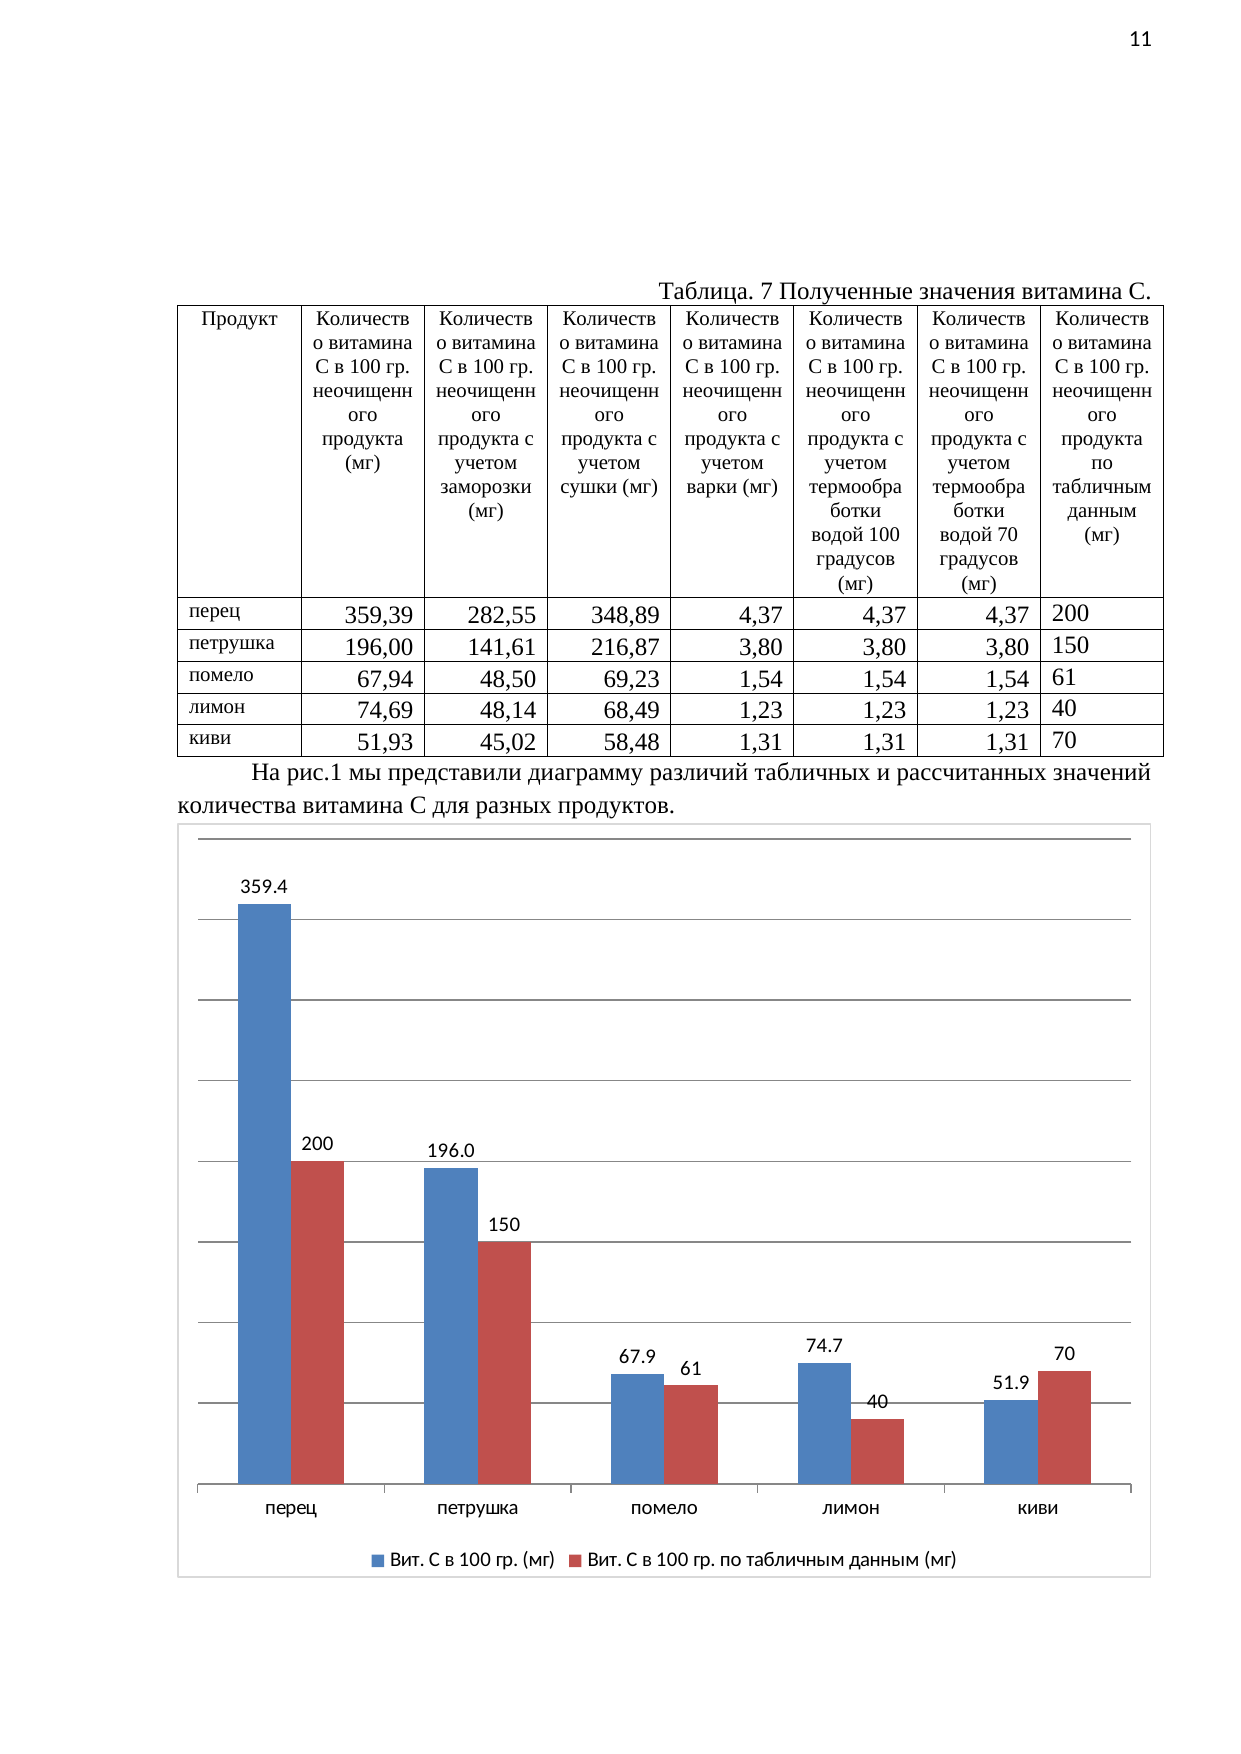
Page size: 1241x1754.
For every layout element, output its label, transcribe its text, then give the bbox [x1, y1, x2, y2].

table_cell петрушка [178, 630, 301, 661]
table_cell 67,94 [302, 662, 424, 692]
table_cell 1,31 [794, 725, 917, 756]
table_cell 51,93 [302, 725, 424, 756]
table_cell 3,80 [794, 630, 917, 661]
table_cell 196,00 [302, 630, 424, 661]
table_header Продукт [178, 306, 301, 597]
table_header Количество витамина С в 100 гр. неочищенного продукта с учетом термообработки водой 70 градусов (мг) [918, 306, 1040, 597]
table_cell 282,55 [425, 598, 547, 629]
table_header Количество витамина С в 100 гр. неочищенного продукта с учетом заморозки (мг) [425, 306, 547, 597]
table_cell 4,37 [794, 598, 917, 629]
table_cell 150 [1041, 630, 1163, 661]
table_cell 1,23 [671, 694, 793, 724]
table_cell 3,80 [918, 630, 1040, 661]
table_cell 61 [1041, 662, 1163, 692]
table_cell 1,54 [794, 662, 917, 692]
table_cell 200 [1041, 598, 1163, 629]
table_cell 348,89 [548, 598, 670, 629]
table_header Количество витамина С в 100 гр. неочищенного продукта с учетом сушки (мг) [548, 306, 670, 597]
table_cell 48,50 [425, 662, 547, 692]
table_cell 1,23 [918, 694, 1040, 724]
table_header Количество витамина С в 100 гр. неочищенного продукта с учетом термообработки водой 100 градусов (мг) [794, 306, 917, 597]
table_cell 1,54 [671, 662, 793, 692]
table_cell киви [178, 725, 301, 756]
table_cell 68,49 [548, 694, 670, 724]
table_header Количество витамина С в 100 гр. неочищенного продукта по табличным данным (мг) [1041, 306, 1163, 597]
table_cell 58,48 [548, 725, 670, 756]
table_cell перец [178, 598, 301, 629]
table_cell 40 [1041, 694, 1163, 724]
table_cell 70 [1041, 725, 1163, 756]
text Таблица. 7 Полученные значения витамина С. [177, 276, 1152, 305]
table_cell 216,87 [548, 630, 670, 661]
table_header Количество витамина С в 100 гр. неочищенного продукта (мг) [302, 306, 424, 597]
table_cell 4,37 [671, 598, 793, 629]
table_cell 69,23 [548, 662, 670, 692]
table_cell 45,02 [425, 725, 547, 756]
table_cell 4,37 [918, 598, 1040, 629]
table_cell 48,14 [425, 694, 547, 724]
table_cell 359,39 [302, 598, 424, 629]
table_cell 74,69 [302, 694, 424, 724]
text На рис.1 мы представили диаграмму различий табличных и рассчитанных значений количества витамина С для разных продуктов. [177, 757, 1152, 819]
table_cell 1,54 [918, 662, 1040, 692]
table_cell 1,31 [671, 725, 793, 756]
table_header Количество витамина С в 100 гр. неочищенного продукта с учетом варки (мг) [671, 306, 793, 597]
table_cell помело [178, 662, 301, 692]
table_cell лимон [178, 694, 301, 724]
table_cell 1,31 [918, 725, 1040, 756]
table_cell 141,61 [425, 630, 547, 661]
table_cell 3,80 [671, 630, 793, 661]
table_cell 1,23 [794, 694, 917, 724]
